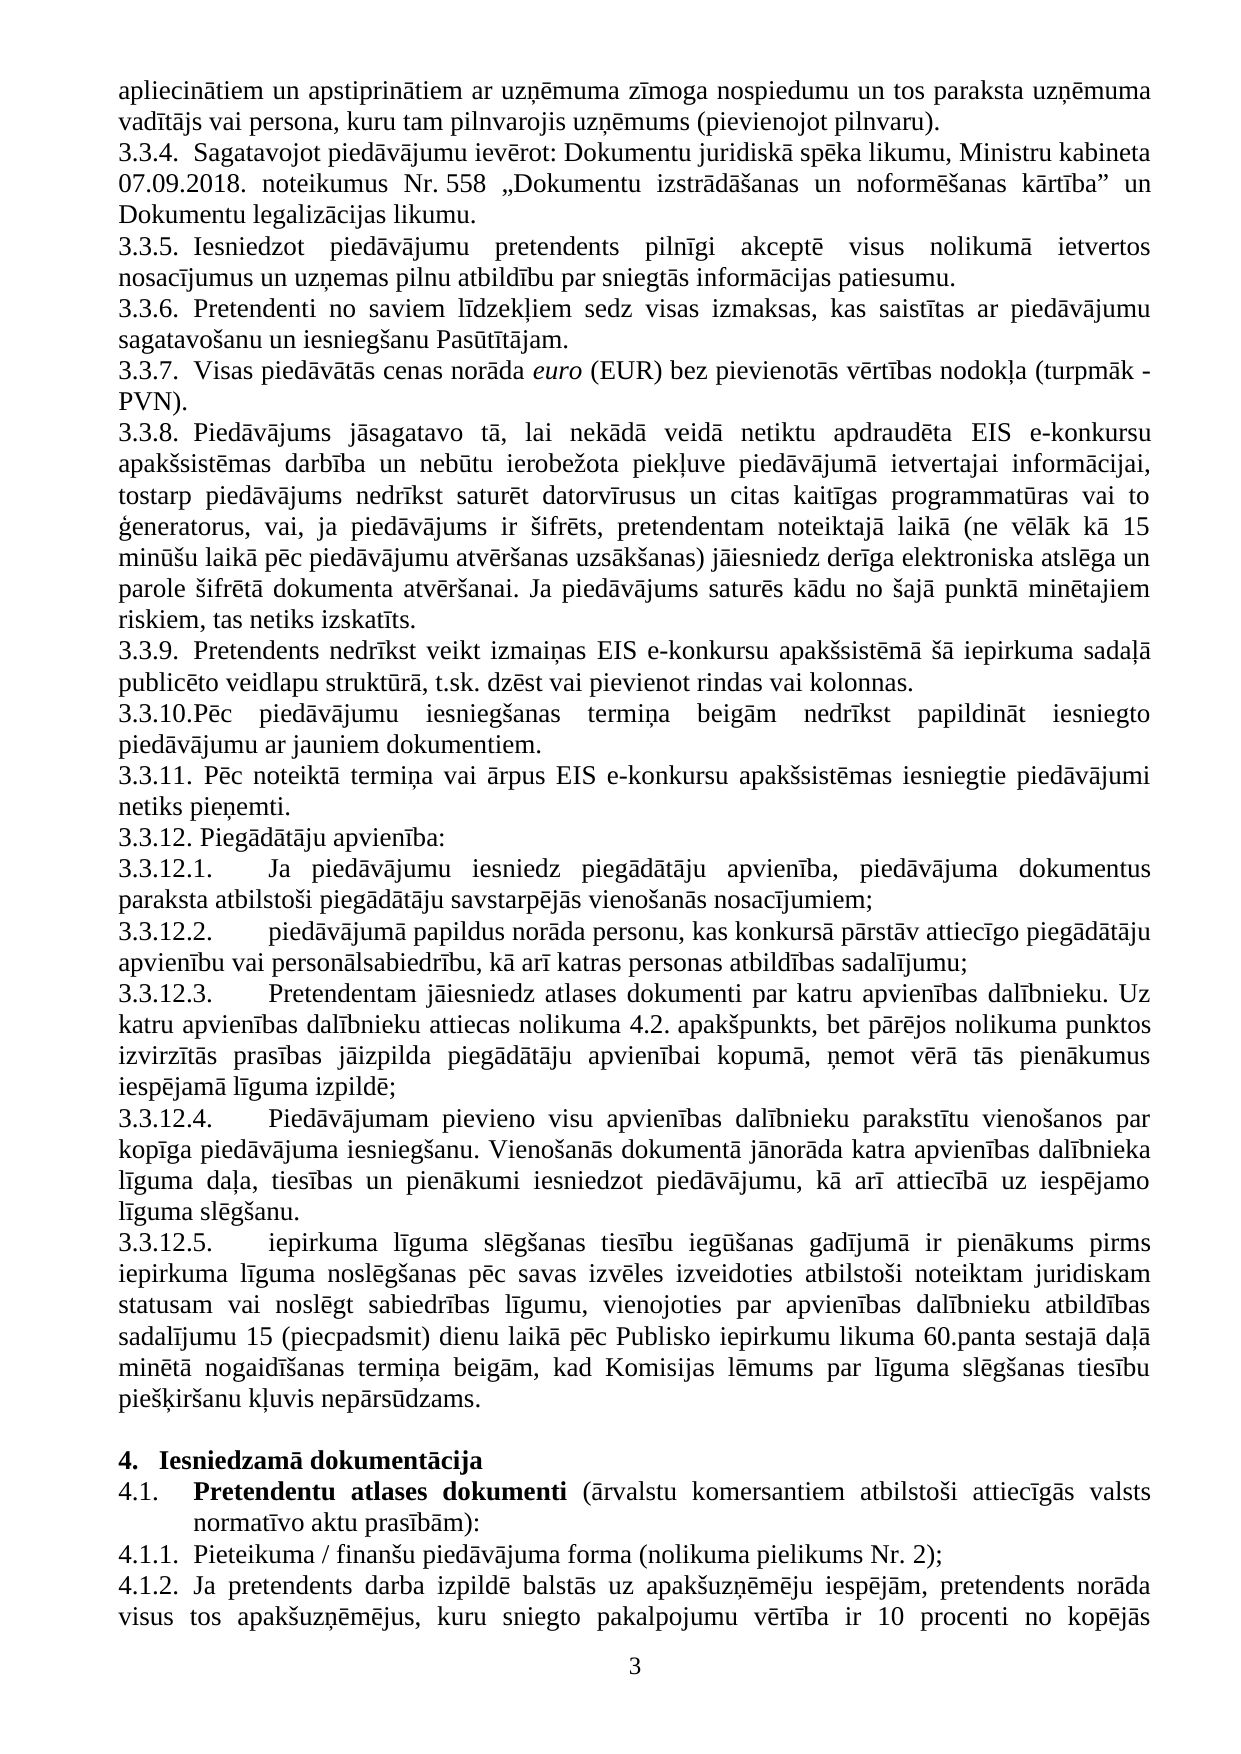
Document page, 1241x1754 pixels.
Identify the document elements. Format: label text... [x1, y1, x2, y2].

list iepirkuma līguma slēgšanas tiesību iegūšanas gadījumā ir pienākums pirms iepirkuma līguma noslēgšanas pēc savas izvēles izveidoties atbilstoši noteiktam juridiskam statusam vai noslēgt sabiedrības līgumu, vienojoties par apvienības dalībnieku atbildības sadalījumu 15 (piecpadsmit) dienu laikā pēc Publisko iepirkumu likuma 60.panta sestajā daļā minētā nogaidīšanas termiņa beigām, kad Komisijas lēmums par līguma slēgšanas tiesību piešķiršanu kļuvis nepārsūdzams. [118, 1226, 1152, 1413]
list Piedāvājumam pievieno visu apvienības dalībnieku parakstītu vienošanos par kopīga piedāvājuma iesniegšanu. Vienošanās dokumentā jānorāda katra apvienības dalībnieka līguma daļa, tiesības un pienākumi iesniedzot piedāvājumu, kā arī attiecībā uz iespējamo līguma slēgšanu. [118, 1102, 1152, 1226]
list Piedāvājums jāsagatavo tā, lai nekādā veidā netiktu apdraudēta EIS e-konkursu apakšsistēmas darbība un nebūtu ierobežota piekļuve piedāvājumā ietvertajai informācijai, tostarp piedāvājums nedrīkst saturēt datorvīrusus un citas kaitīgas programmatūras vai to ģeneratorus, vai, ja piedāvājums ir šifrēts, pretendentam noteiktajā laikā (ne vēlāk kā 15 minūšu laikā pēc piedāvājumu atvēršanas uzsākšanas) jāiesniedz derīga elektroniska atslēga un parole šifrētā dokumenta atvēršanai. Ja piedāvājums saturēs kādu no šajā punktā minētajiem riskiem, tas netiks izskatīts. [118, 416, 1152, 634]
list Iesniedzamā dokumentācija [118, 1444, 1152, 1475]
list Visas piedāvātās cenas norāda euro (EUR) bez pievienotās vērtības nodokļa (turpmāk - PVN). [118, 354, 1152, 416]
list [118, 1569, 1152, 1631]
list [118, 74, 1152, 136]
list Piegādātāju apvienība: [118, 821, 1152, 852]
list Iesniedzot piedāvājumu pretendents pilnīgi akceptē visus nolikumā ietvertos nosacījumus un uzņemas pilnu atbildību par sniegtās informācijas patiesumu. [118, 229, 1152, 292]
list Pēc noteiktā termiņa vai ārpus EIS e-konkursu apakšsistēmas iesniegtie piedāvājumi netiks pieņemti. [118, 759, 1152, 821]
list Pretendentu atlases dokumenti (ārvalstu komersantiem atbilstoši attiecīgās valsts normatīvo aktu prasībām): [118, 1475, 1152, 1538]
list piedāvājumā papildus norāda personu, kas konkursā pārstāv attiecīgo piegādātāju apvienību vai personālsabiedrību, kā arī katras personas atbildības sadalījumu; [118, 915, 1152, 977]
list Ja piedāvājumu iesniedz piegādātāju apvienība, piedāvājuma dokumentus paraksta atbilstoši piegādātāju savstarpējās vienošanās nosacījumiem; [118, 852, 1152, 915]
list Sagatavojot piedāvājumu ievērot: Dokumentu juridiskā spēka likumu, Ministru kabineta 07.09.2018. noteikumus Nr. 558 „Dokumentu izstrādāšanas un noformēšanas kārtība” un Dokumentu legalizācijas likumu. [118, 136, 1152, 229]
list Pretendentam jāiesniedz atlases dokumenti par katru apvienības dalībnieku. Uz katru apvienības dalībnieku attiecas nolikuma 4.2. apakšpunkts, bet pārējos nolikuma punktos izvirzītās prasības jāizpilda piegādātāju apvienībai kopumā, ņemot vērā tās pienākumus iespējamā līguma izpildē; [118, 977, 1152, 1102]
list Pieteikuma / finanšu piedāvājuma forma (nolikuma pielikums Nr. 2); [118, 1538, 1152, 1569]
list Pretendents nedrīkst veikt izmaiņas EIS e-konkursu apakšsistēmā šā iepirkuma sadaļā publicēto veidlapu struktūrā, t.sk. dzēst vai pievienot rindas vai kolonnas. [118, 634, 1152, 697]
list Pēc piedāvājumu iesniegšanas termiņa beigām nedrīkst papildināt iesniegto piedāvājumu ar jauniem dokumentiem. [118, 697, 1152, 759]
list Pretendenti no saviem līdzekļiem sedz visas izmaksas, kas saistītas ar piedāvājumu sagatavošanu un iesniegšanu Pasūtītājam. [118, 292, 1152, 354]
